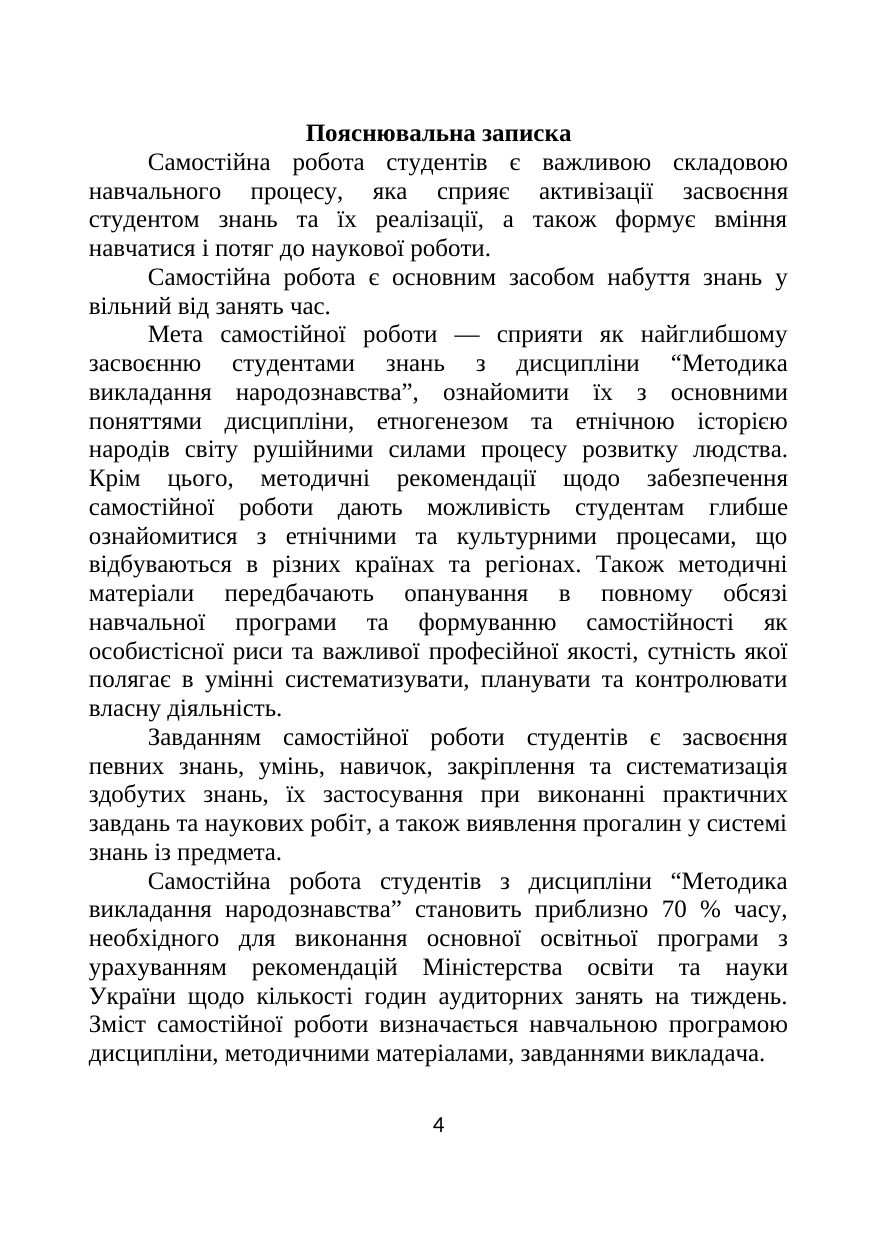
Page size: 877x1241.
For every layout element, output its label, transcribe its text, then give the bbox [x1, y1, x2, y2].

text Мета самостійної роботи — сприяти як найглибшому засвоєнню студентами знань з дисципліни “Методика викладання народознавства”, ознайомити їх з основними поняттями дисципліни, етногенезом та етнічною історією народів світу рушійними силами процесу розвитку людства. Крім цього, методичні рекомендації щодо забезпечення самостійної роботи дають можливість студентам глибше ознайомитися з етнічними та культурними процесами, що відбуваються в різних країнах та регіонах. Також методичні матеріали передбачають опанування в повному обсязі навчальної програми та формуванню самостійності як особистісної риси та важливої професійної якості, сутність якої полягає в умінні систематизувати, планувати та контролювати власну діяльність. [89, 319, 788, 722]
text Самостійна робота студентів є важливою складовою навчального процесу, яка сприяє активізації засвоєння студентом знань та їх реалізації, а також формує вміння навчатися і потяг до наукової роботи. [89, 147, 788, 262]
text Завданням самостійної роботи студентів є засвоєння певних знань, умінь, навичок, закріплення та систематизація здобутих знань, їх застосування при виконанні практичних завдань та наукових робіт, а також виявлення прогалин у системі знань із предмета. [89, 722, 788, 866]
text Самостійна робота є основним засобом набуття знань у вільний від занять час. [89, 262, 788, 319]
text Пояснювальна записка [89, 118, 788, 147]
text Самостійна робота студентів з дисципліни “Методика викладання народознавства” становить приблизно 70 % часу, необхідного для виконання основної освітньої програми з урахуванням рекомендацій Міністерства освіти та науки України щодо кількості годин аудиторних занять на тиждень. Зміст самостійної роботи визначається навчальною програмою дисципліни, методичними матеріалами, завданнями викладача. [89, 866, 788, 1067]
